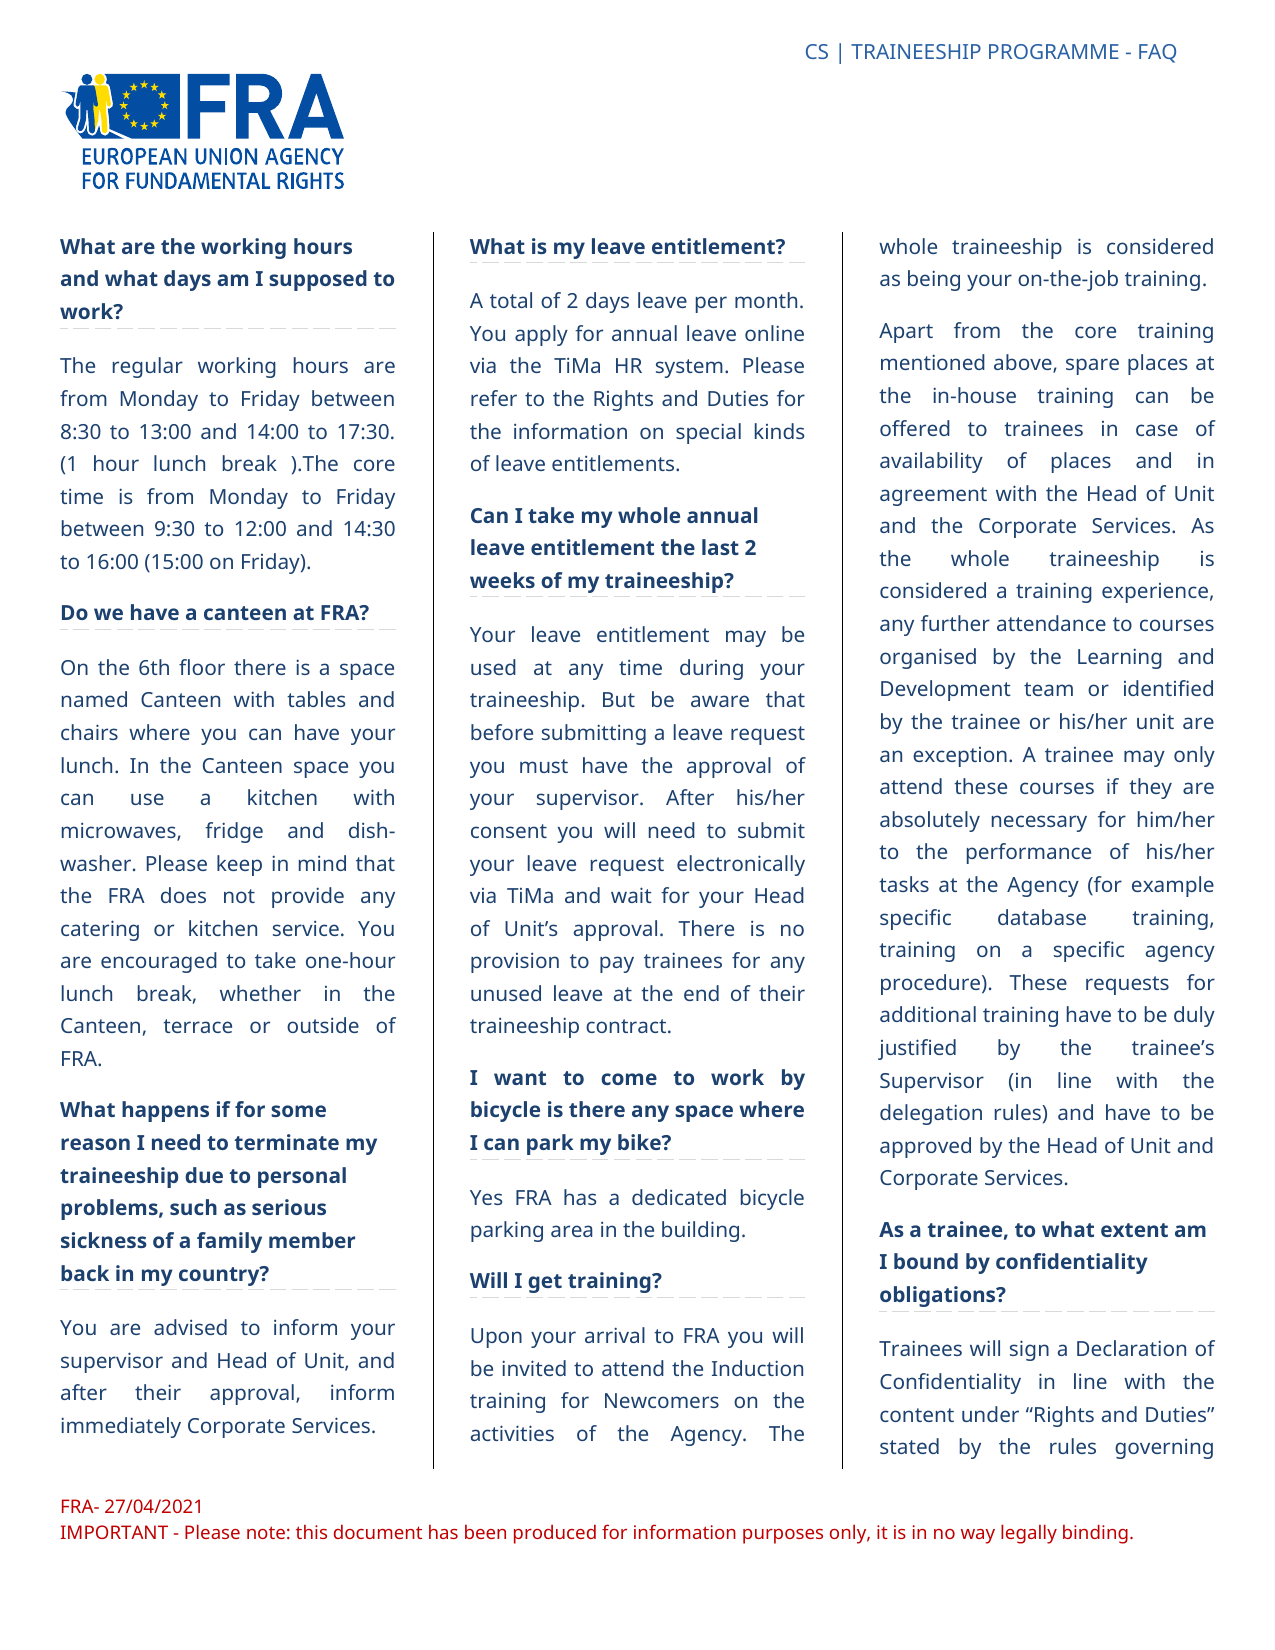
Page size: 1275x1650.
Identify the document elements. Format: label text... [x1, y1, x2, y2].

text Apart from the core training mentioned above, spare places at the in-house training can be offered to trainees in case of availability of places and in agreement with the Head of Unit and the Corporate Services. As the whole traineeship is considered a training experience, any further attendance to courses organised by the Learning and Development team or identified by the trainee or his/her unit are an exception. A trainee may only attend these courses if they are absolutely necessary for him/her to the performance of his/her tasks at the Agency (for example specific database training, training on a specific agency procedure). These requests for additional training have to be duly justified by the trainee’s Supervisor (in line with the delegation rules) and have to be approved by the Head of Unit and Corporate Services. [879, 316, 1215, 1192]
subtitle What is my leave entitlement? [469, 232, 805, 263]
subtitle As a trainee, to what extent am I bound by confidentiality obligations? [879, 1215, 1215, 1312]
subtitle What happens if for some reason I need to terminate my traineeship due to personal problems, such as serious sickness of a family member back in my country? [60, 1096, 396, 1290]
subtitle Do we have a canteen at FRA? [60, 598, 396, 630]
text Upon your arrival to FRA you will be invited to attend the Induction training for Newcomers on the activities of the Agency. The whole traineeship is considered as being your on-the-job training. [469, 1321, 805, 1447]
subtitle Can I take my whole annual leave entitlement the last 2 weeks of my traineeship? [469, 501, 805, 597]
text You are advised to inform your supervisor and Head of Unit, and after their approval, inform immediately Corporate Services. [60, 1313, 396, 1439]
subtitle I want to come to work by bicycle is there any space where I can park my bike? [469, 1063, 805, 1160]
text A total of 2 days leave per month. You apply for annual leave online via the TiMa HR system. Please refer to the Rights and Duties for the information on special kinds of leave entitlements. [469, 286, 805, 478]
text Yes FRA has a dedicated bicycle parking area in the building. [469, 1183, 805, 1244]
subtitle Will I get training? [469, 1267, 805, 1298]
text Upon your arrival to FRA you will be invited to attend the Induction training for Newcomers on the activities of the Agency. The whole traineeship is considered as being your on-the-job training. [879, 232, 1215, 293]
text Your leave entitlement may be used at any time during your traineeship. But be aware that before submitting a leave request you must have the approval of your supervisor. After his/her consent you will need to submit your leave request electronically via TiMa and wait for your Head of Unit’s approval. There is no provision to pay trainees for any unused leave at the end of their traineeship contract. [469, 620, 805, 1040]
subtitle What are the working hours and what days am I supposed to work? [60, 232, 396, 329]
text On the 6th floor there is a space named Canteen with tables and chairs where you can have your lunch. In the Canteen space you can use a kitchen with microwaves, fridge and dish-washer. Please keep in mind that the FRA does not provide any catering or kitchen service. You are encouraged to take one-hour lunch break, whether in the Canteen, terrace or outside of FRA. [60, 653, 396, 1073]
text The regular working hours are from Monday to Friday between 8:30 to 13:00 and 14:00 to 17:30. (1 hour lunch break ).The core time is from Monday to Friday between 9:30 to 12:00 and 14:30 to 16:00 (15:00 on Friday). [60, 352, 396, 576]
